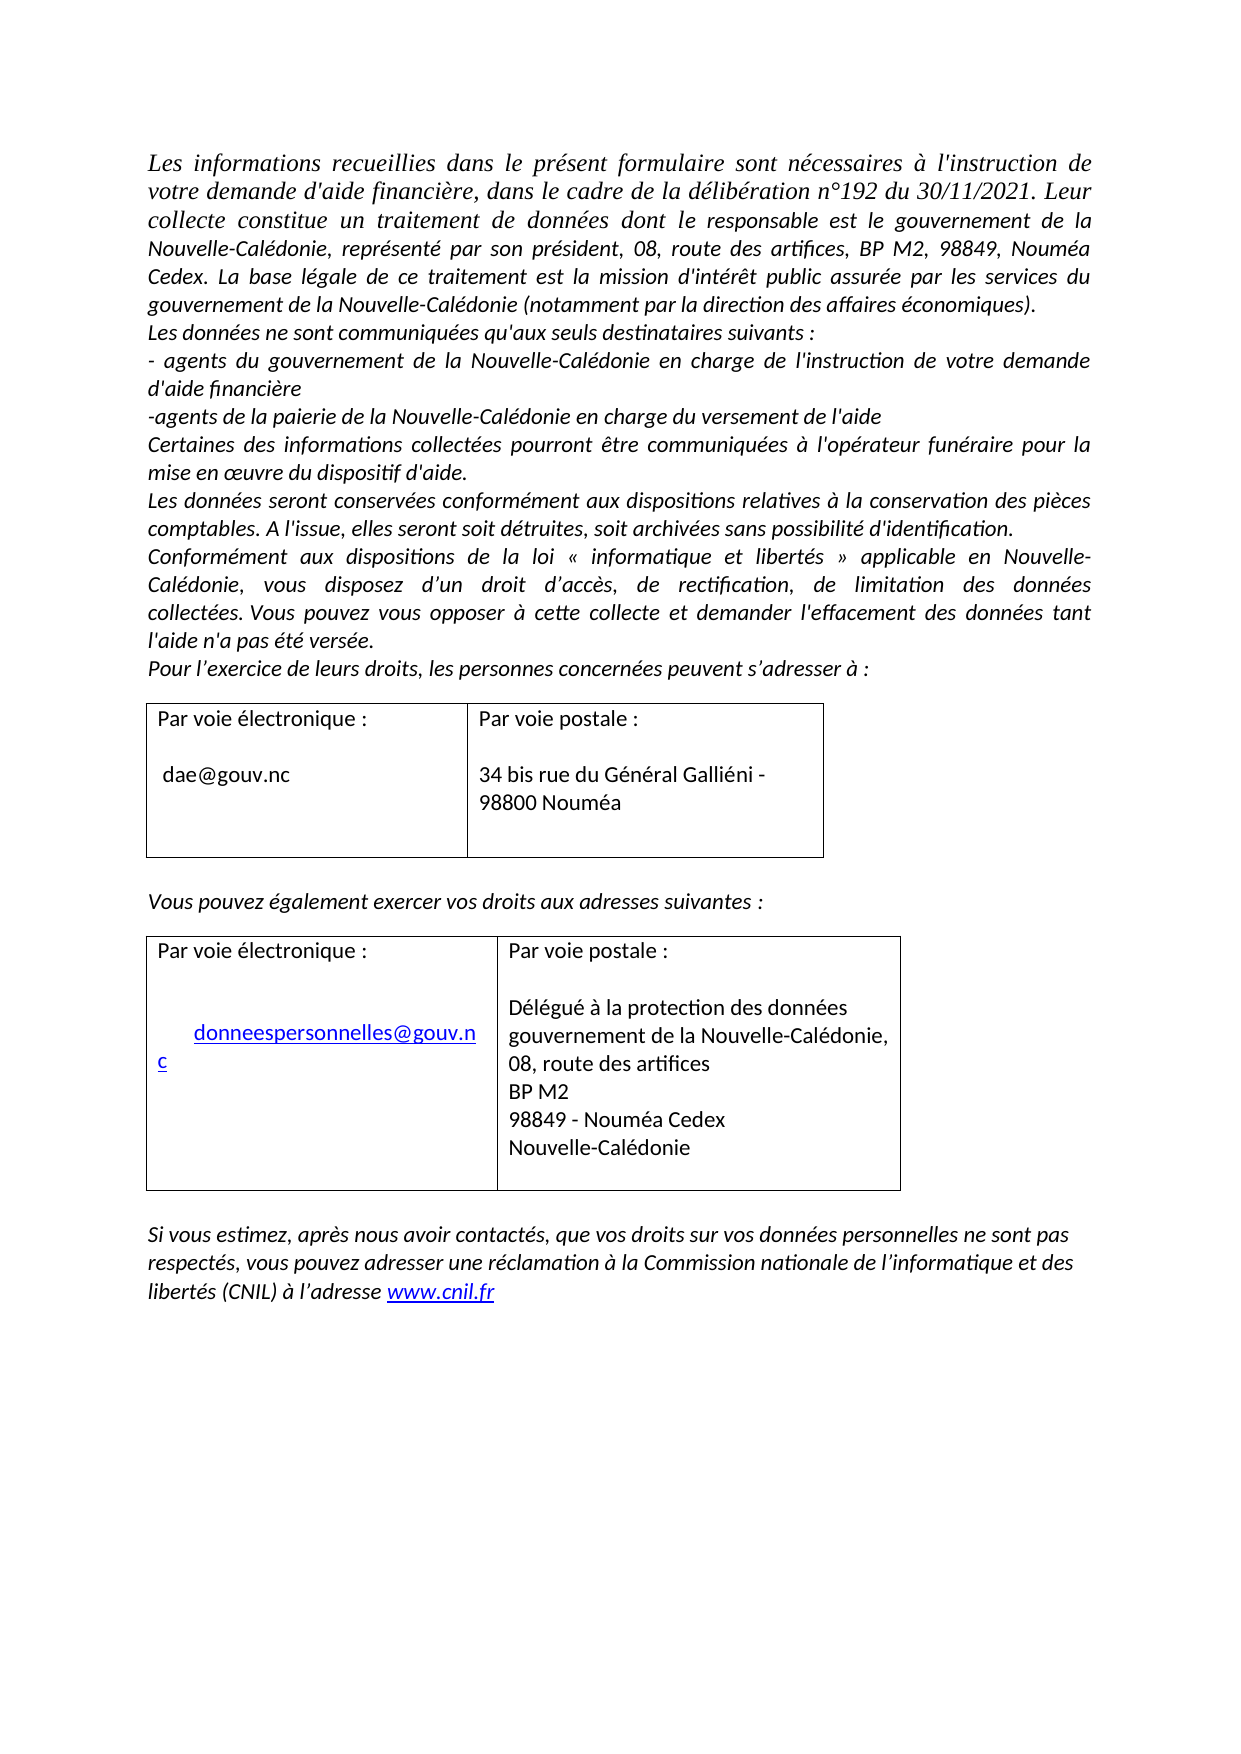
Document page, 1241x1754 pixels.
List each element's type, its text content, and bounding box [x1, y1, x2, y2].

text Certaines des informations collectées pourront être communiquées à l'opérateur funéraire pour la mise en œuvre du dispositif d'aide. [148, 430, 1093, 486]
text -agents de la paierie de la Nouvelle-Calédonie en charge du versement de l'aide [148, 402, 1093, 430]
text Les informations recueillies dans le présent formulaire sont nécessaires à l'instruction de votre demande d'aide financière, dans le cadre de la délibération n°192 du 30/11/2021. Leur collecte constitue un traitement de données dont le responsable est le gouvernement de la Nouvelle-Calédonie, représenté par son président, 08, route des artifices, BP M2, 98849, Nouméa Cedex. La base légale de ce traitement est la mission d'intérêt public assurée par les services du gouvernement de la Nouvelle-Calédonie (notamment par la direction des affaires économiques). [148, 148, 1093, 318]
text Conformément aux dispositions de la loi « informatique et libertés » applicable en Nouvelle-Calédonie, vous disposez d’un droit d’accès, de rectification, de limitation des données collectées. Vous pouvez vous opposer à cette collecte et demander l'effacement des données tant l'aide n'a pas été versée. [148, 542, 1093, 654]
text Les données seront conservées conformément aux dispositions relatives à la conservation des pièces comptables. A l'issue, elles seront soit détruites, soit archivées sans possibilité d'identification. [148, 486, 1093, 542]
text Pour l’exercice de leurs droits, les personnes concernées peuvent s’adresser à : [148, 654, 1093, 682]
text Si vous estimez, après nous avoir contactés, que vos droits sur vos données personnelles ne sont pas respectés, vous pouvez adresser une réclamation à la Commission nationale de l’informatique et des libertés (CNIL) à l’adresse www.cnil.fr [148, 1191, 1093, 1333]
text Vous pouvez également exercer vos droits aux adresses suivantes : [148, 887, 1093, 915]
table_header Par voie électronique : donneespersonnelles@gouv.nc [147, 937, 497, 1190]
text - agents du gouvernement de la Nouvelle-Calédonie en charge de l'instruction de votre demande d'aide financière [148, 346, 1093, 402]
table_header Par voie postale : Délégué à la protection des données gouvernement de la Nouvelle-Calédonie, 08, route des artifices BP M2 98849 - Nouméa Cedex Nouvelle-Calédonie [498, 937, 900, 1190]
text Les données ne sont communiquées qu'aux seuls destinataires suivants : [148, 318, 1093, 346]
table_header Par voie postale : 34 bis rue du Général Galliéni - 98800 Nouméa [468, 704, 823, 857]
table_header Par voie électronique : dae@gouv.nc [147, 704, 467, 857]
